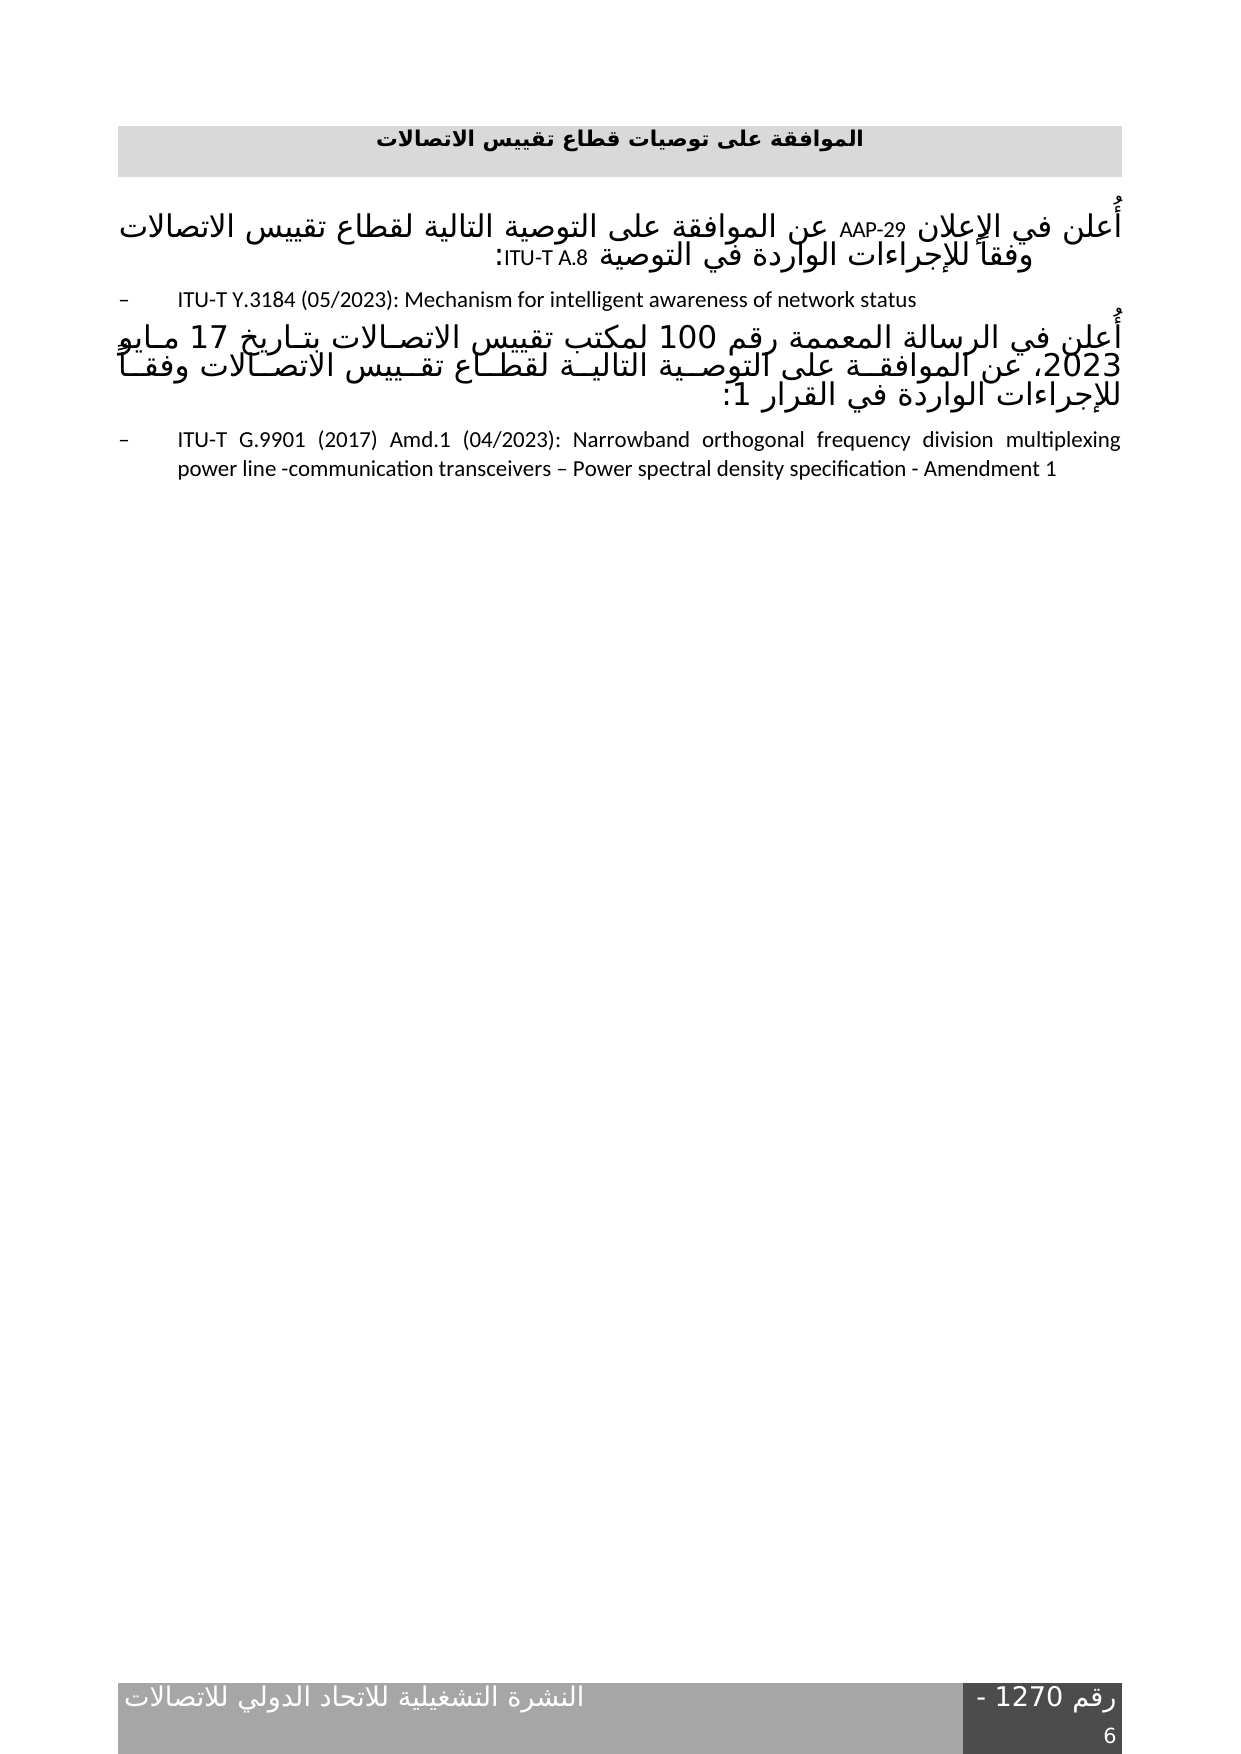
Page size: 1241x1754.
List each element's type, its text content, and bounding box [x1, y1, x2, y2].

text أُعلن في الإعلان AAP-29 عن الموافقة على التوصية التالية لقطاع تقييس الاتصالات وفقاً للإجراءات الواردة في التوصية ITU-T A.8: [118, 214, 1122, 273]
subtitle الموافقة على توصيات قطاع تقييس الاتصالات [118, 126, 1122, 172]
text – ITU-T Y.3184 (05/2023): Mechanism for intelligent awareness of network status [118, 285, 1122, 313]
text أُعلن في الرسالة المعممة رقم 100 لمكتب تقييس الاتصالات بتاريخ 17 مايو 2023، عن الموافقة على التوصية التالية لقطاع تقييس الاتصالات وفقاً للإجراءات الواردة في القرار 1: [118, 326, 1122, 413]
text – ITU-T G.9901 (2017) Amd.1 (04/2023): Narrowband orthogonal frequency division multiplexing power line -communication transceivers – Power spectral density specification - Amendment 1 [118, 426, 1122, 482]
